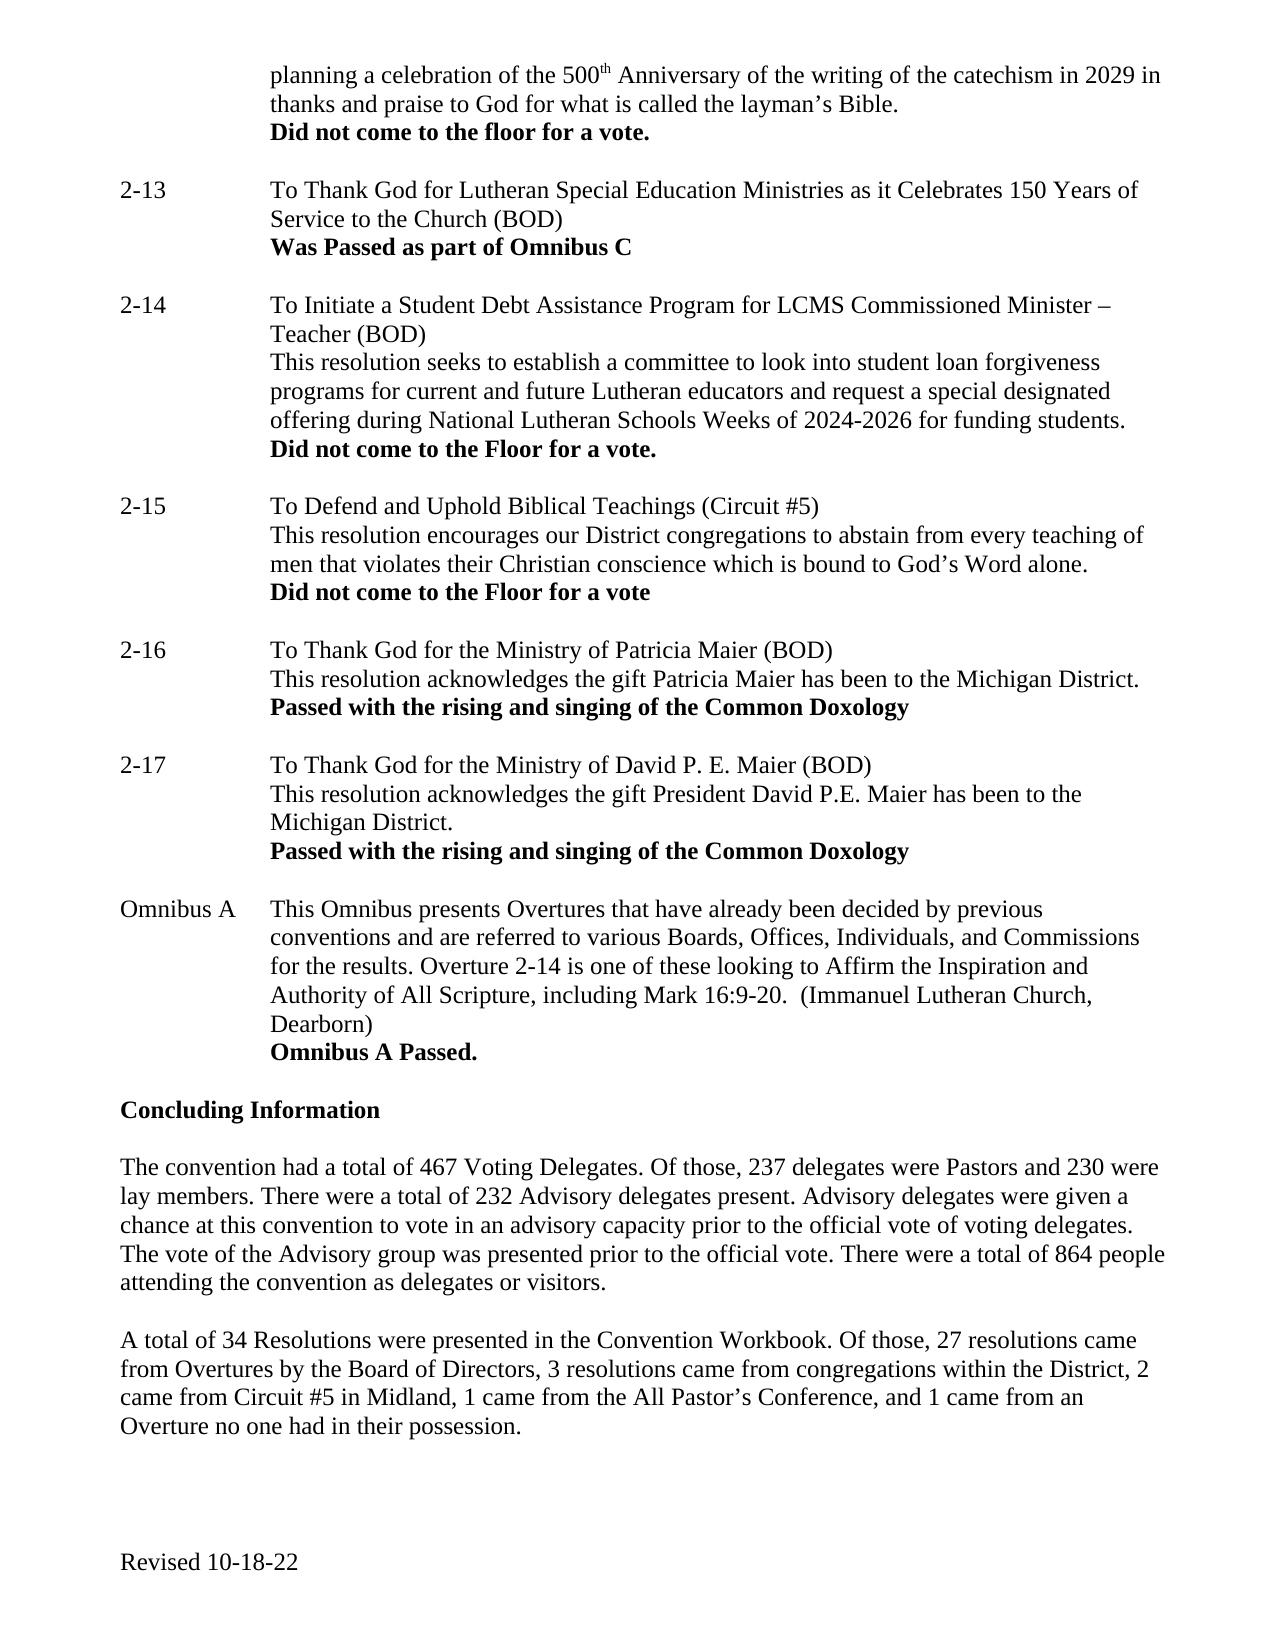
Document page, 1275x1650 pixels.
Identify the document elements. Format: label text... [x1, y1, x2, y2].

text Concluding Information [120, 1095, 1170, 1124]
text This resolution acknowledges the gift President David P.E. Maier has been to the Michigan District. [120, 779, 1170, 836]
text 2-17 To Thank God for the Ministry of David P. E. Maier (BOD) [120, 750, 1170, 779]
text Was Passed as part of Omnibus C [120, 232, 1170, 261]
text A total of 34 Resolutions were presented in the Convention Workbook. Of those, 27 resolutions came from Overtures by the Board of Directors, 3 resolutions came from congregations within the District, 2 came from Circuit #5 in Midland, 1 came from the All Pastor’s Conference, and 1 came from an Overture no one had in their possession. [120, 1325, 1170, 1440]
text Passed with the rising and singing of the Common Doxology [120, 692, 1170, 721]
text 2-13 To Thank God for Lutheran Special Education Ministries as it Celebrates 150 Years of Service to the Church (BOD) [120, 175, 1170, 232]
text Omnibus A This Omnibus presents Overtures that have already been decided by previous conventions and are referred to various Boards, Offices, Individuals, and Commissions for the results. Overture 2-14 is one of these looking to Affirm the Inspiration and Authority of All Scripture, including Mark 16:9-20. (Immanuel Lutheran Church, Dearborn) [120, 894, 1170, 1037]
text 2-14 To Initiate a Student Debt Assistance Program for LCMS Commissioned Minister – Teacher (BOD) [120, 290, 1170, 347]
text Did not come to the floor for a vote. [120, 117, 1170, 146]
text This resolution seeks to establish a committee to look into student loan forgiveness programs for current and future Lutheran educators and request a special designated offering during National Lutheran Schools Weeks of 2024-2026 for funding students. [120, 347, 1170, 434]
text This resolution acknowledges the gift Patricia Maier has been to the Michigan District. [120, 664, 1170, 692]
text The convention had a total of 467 Voting Delegates. Of those, 237 delegates were Pastors and 230 were lay members. There were a total of 232 Advisory delegates present. Advisory delegates were given a chance at this convention to vote in an advisory capacity prior to the official vote of voting delegates. The vote of the Advisory group was presented prior to the official vote. There were a total of 864 people attending the convention as delegates or visitors. [120, 1152, 1170, 1296]
text Did not come to the Floor for a vote. [120, 434, 1170, 462]
text Omnibus A Passed. [120, 1037, 1170, 1066]
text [120, 60, 1170, 117]
text Passed with the rising and singing of the Common Doxology [120, 836, 1170, 865]
text 2-16 To Thank God for the Ministry of Patricia Maier (BOD) [120, 635, 1170, 664]
text This resolution encourages our District congregations to abstain from every teaching of men that violates their Christian conscience which is bound to God’s Word alone. [120, 520, 1170, 577]
text 2-15 To Defend and Uphold Biblical Teachings (Circuit #5) [120, 491, 1170, 520]
text Did not come to the Floor for a vote [120, 577, 1170, 606]
